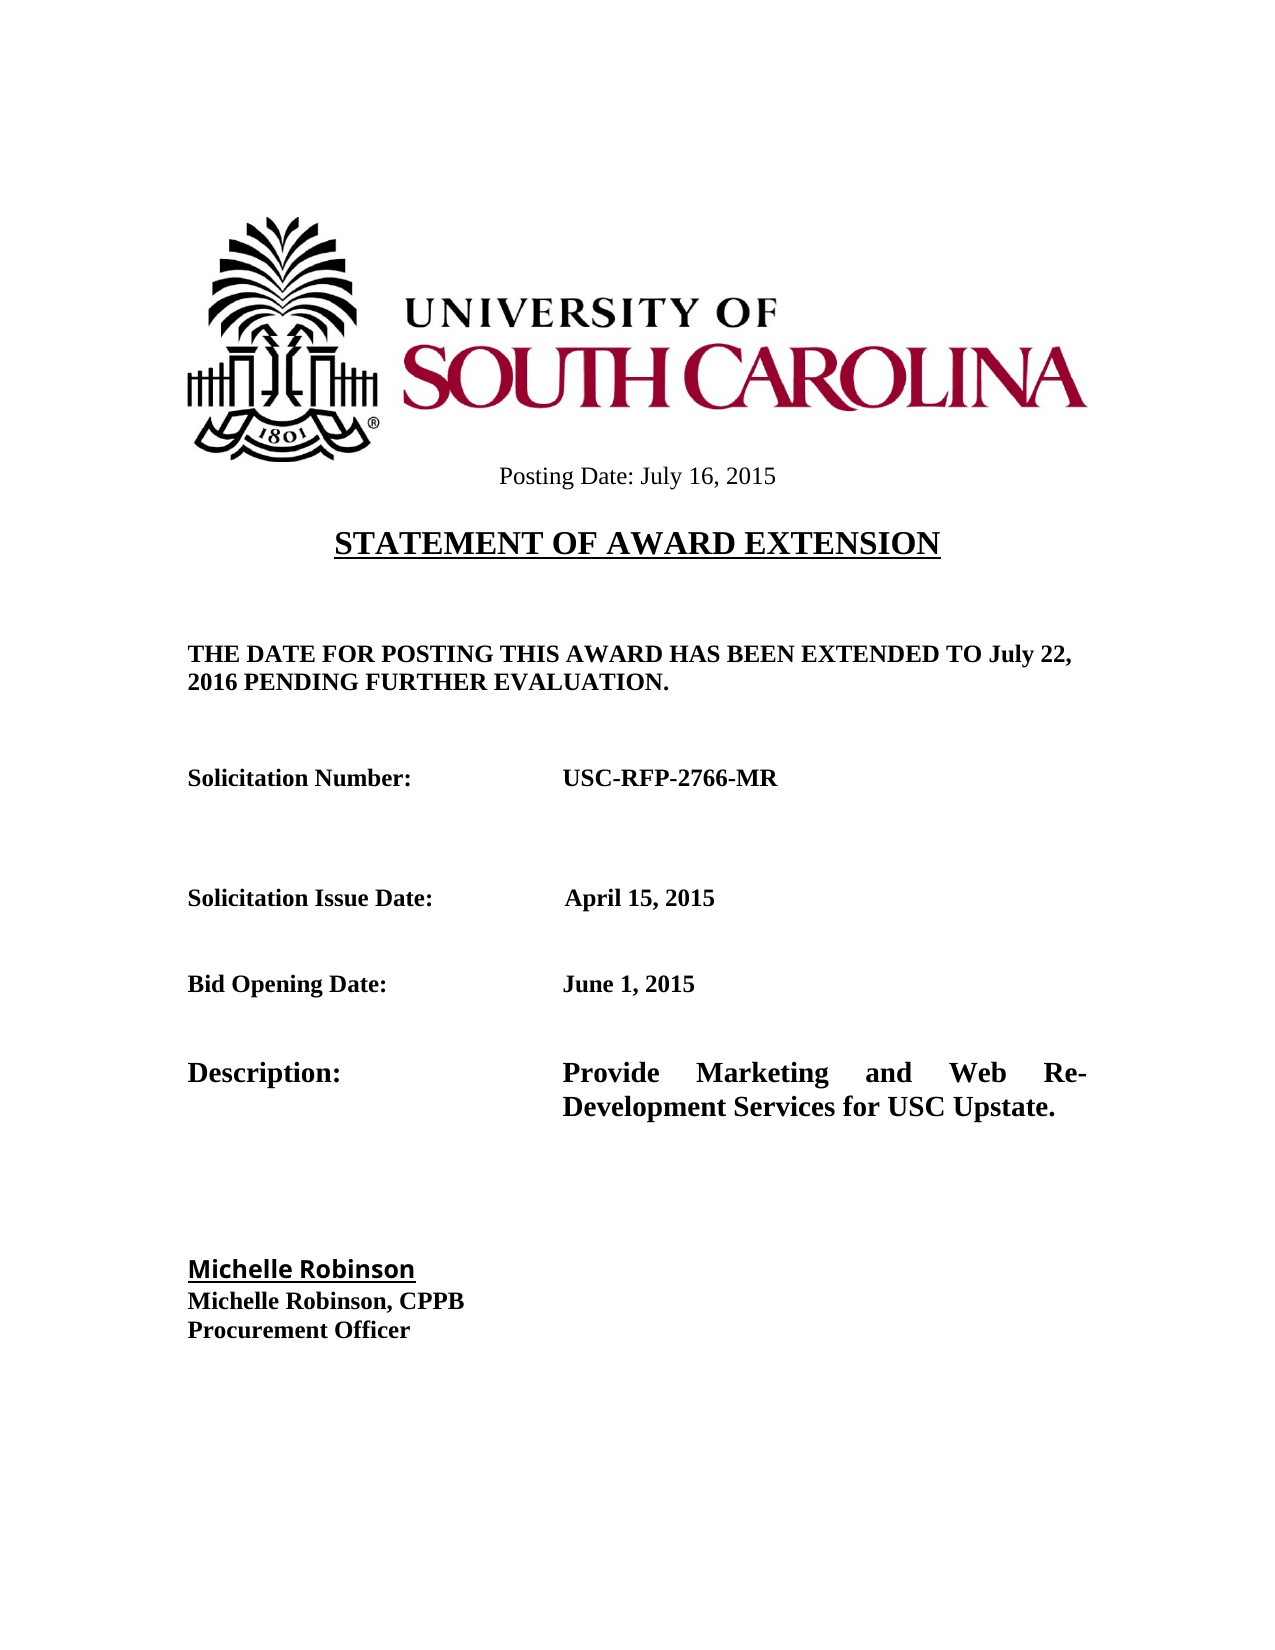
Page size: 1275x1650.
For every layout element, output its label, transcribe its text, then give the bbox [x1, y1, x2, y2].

title Solicitation Issue Date: April 15, 2015 [187, 883, 1237, 912]
title Bid Opening Date: June 1, 2015 [187, 969, 1087, 998]
title Michelle Robinson [187, 1252, 1087, 1286]
title Procurement Officer [187, 1315, 1087, 1343]
text THE DATE FOR POSTING THIS AWARD HAS BEEN EXTENDED TO July 22, 2016 PENDING FURTHER EVALUATION. [187, 639, 1087, 696]
title Description: Provide Marketing and Web Re-Development Services for USC Upstate. [187, 1056, 1087, 1123]
title STATEMENT OF AWARD EXTENSION [187, 524, 1087, 562]
picture [187, 217, 1088, 462]
title Michelle Robinson, CPPB [187, 1286, 1087, 1315]
title Posting Date: July 16, 2015 [187, 462, 1087, 490]
title Solicitation Number: USC-RFP-2766-MR [187, 763, 1087, 792]
